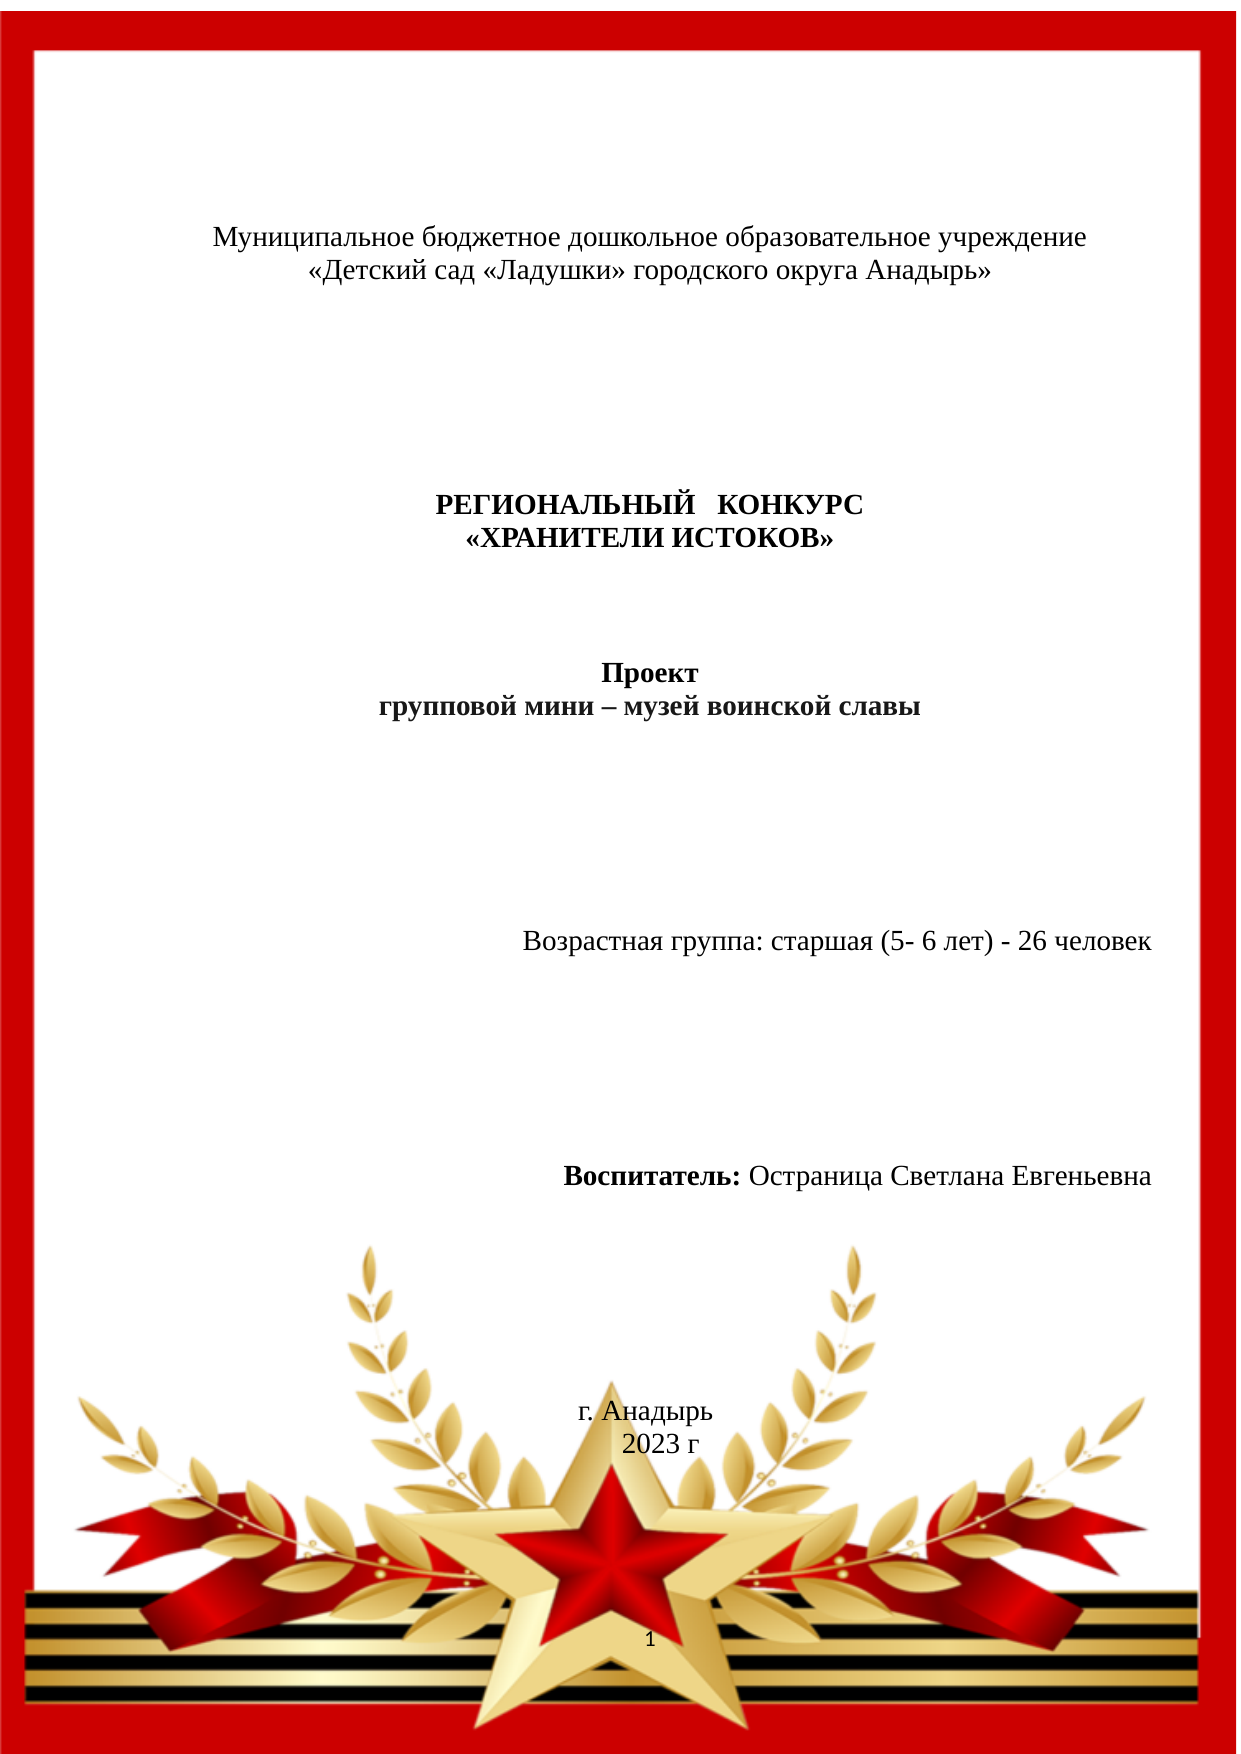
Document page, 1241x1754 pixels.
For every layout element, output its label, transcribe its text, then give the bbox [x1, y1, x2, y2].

text РЕГИОНАЛЬНЫЙ КОНКУРС [148, 487, 1152, 521]
text групповой мини – музей воинской славы [148, 688, 1152, 722]
text «ХРАНИТЕЛИ ИСТОКОВ» [148, 521, 1152, 554]
text Муниципальное бюджетное дошкольное образовательное учреждение [148, 219, 1152, 252]
text Возрастная группа: старшая (5- 6 лет) - 26 человек [148, 923, 1152, 957]
text Воспитатель: Остраница Светлана Евгеньевна [148, 1158, 1152, 1191]
text Проект [148, 655, 1152, 688]
picture [0, 11, 1237, 1754]
text 2023 г [148, 1426, 1152, 1460]
text «Детский сад «Ладушки» городского округа Анадырь» [148, 252, 1152, 286]
text г. Анадырь [148, 1393, 1152, 1426]
